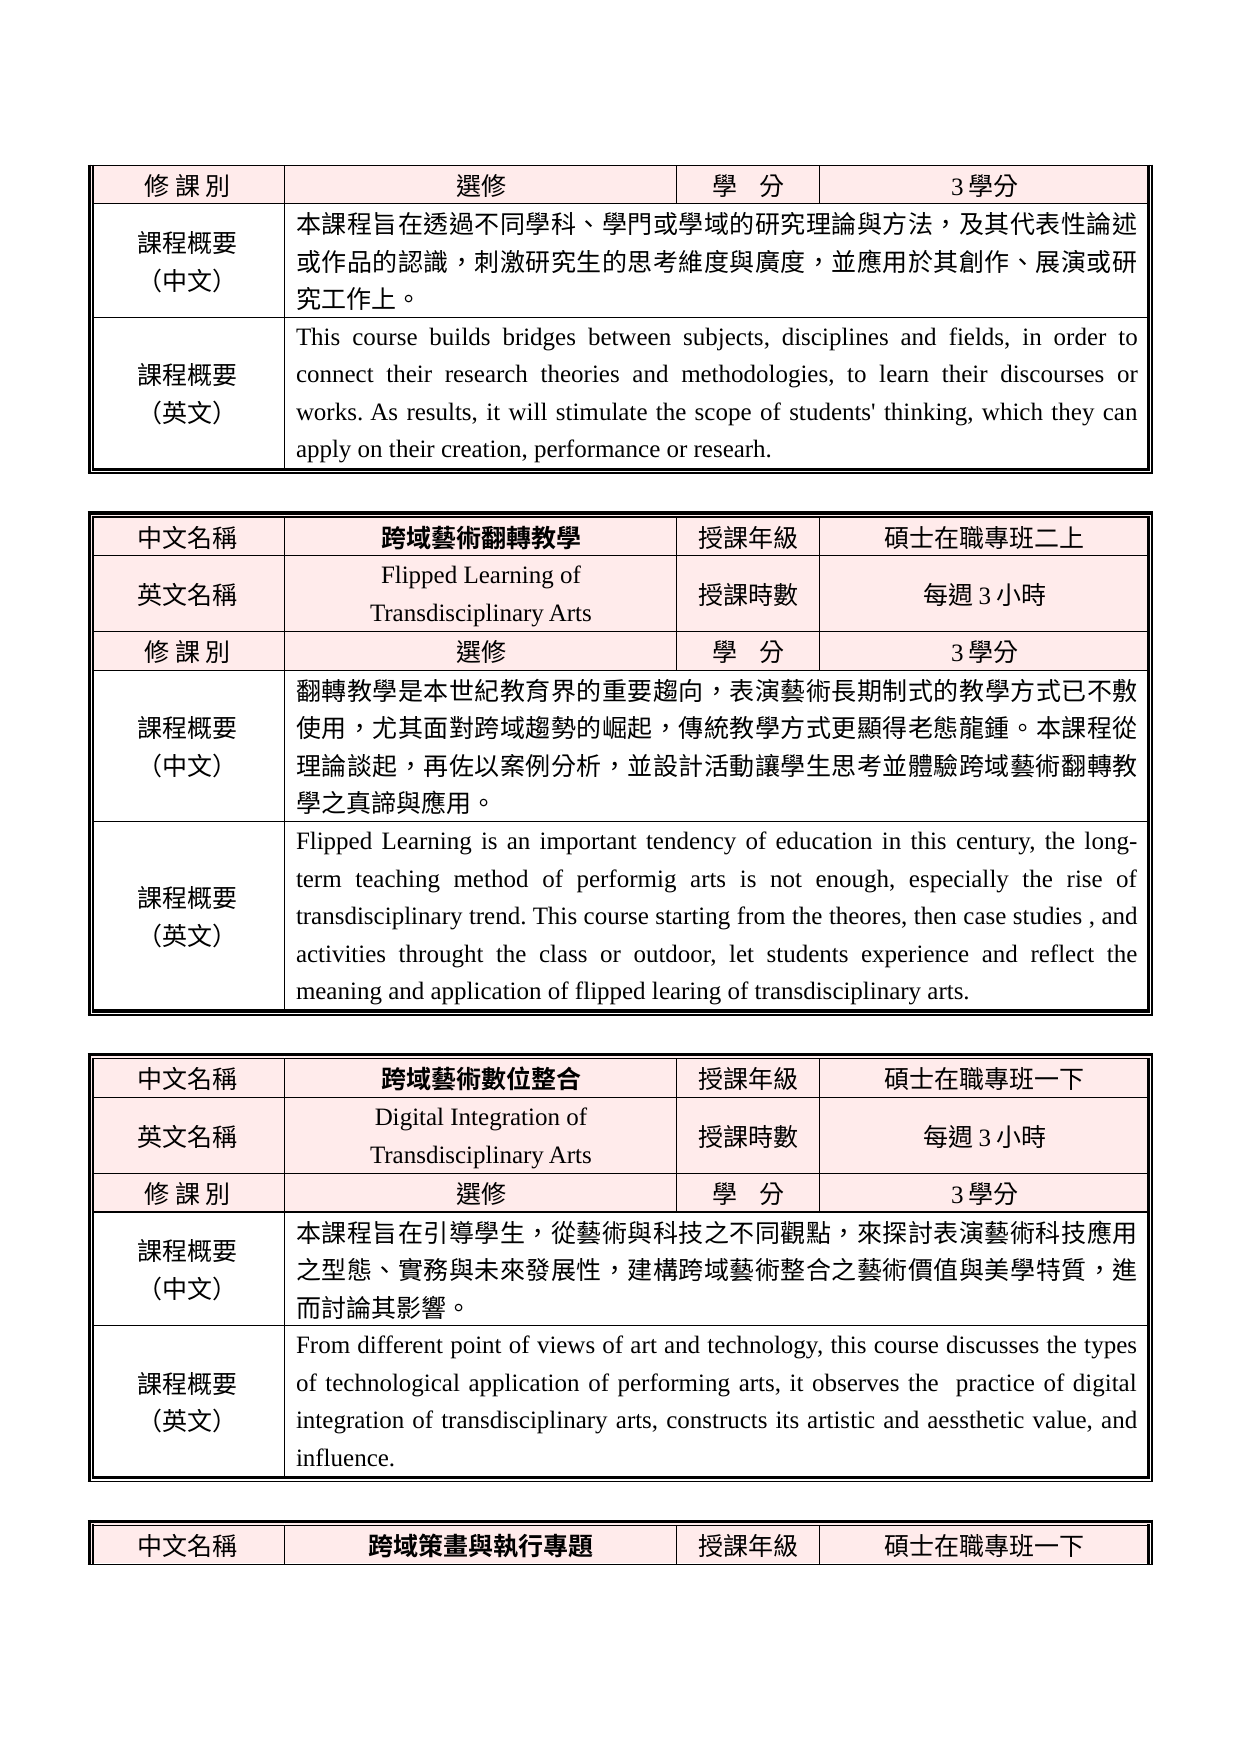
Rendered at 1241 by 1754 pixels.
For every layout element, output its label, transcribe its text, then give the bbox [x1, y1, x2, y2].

table_cell 學 分 [677, 1174, 819, 1211]
table_cell From different point of views of art and technology, this course discusses the types of technological application of performing arts, it observes the practice of digital integration of transdisciplinary arts, constructs its artistic and aessthetic value, and influence. [285, 1326, 1147, 1476]
table_cell 選修 [285, 166, 676, 203]
table_header 跨域藝術翻轉教學 [285, 518, 676, 555]
table_cell 課程概要 （中文） [94, 204, 284, 317]
table_cell 選修 [285, 1174, 676, 1211]
table_cell This course builds bridges between subjects, disciplines and fields, in order to connect their research theories and methodologies, to learn their discourses or works. As results, it will stimulate the scope of students' thinking, which they can apply on their creation, performance or researh. [285, 318, 1147, 468]
table_cell 修 課 別 [94, 1174, 284, 1211]
table_cell 修 課 別 [94, 632, 284, 670]
table_header 跨域藝術數位整合 [285, 1059, 676, 1097]
table_header 中文名稱 [94, 518, 284, 555]
table_cell 本課程旨在引導學生，從藝術與科技之不同觀點，來探討表演藝術科技應用之型態、實務與未來發展性，建構跨域藝術整合之藝術價值與美學特質，進而討論其影響。 [285, 1213, 1147, 1325]
table_cell 修 課 別 [94, 166, 284, 203]
table_cell 本課程旨在透過不同學科、學門或學域的研究理論與方法，及其代表性論述或作品的認識，刺激研究生的思考維度與廣度，並應用於其創作、展演或研究工作上。 [285, 204, 1147, 317]
table_cell 3學分 [820, 1174, 1147, 1211]
table_cell 授課時數 [677, 1098, 819, 1173]
table_header 中文名稱 [94, 1059, 284, 1097]
table_cell Flipped Learning is an important tendency of education in this century, the long-term teaching method of performig arts is not enough, especially the rise of transdisciplinary trend. This course starting from the theores, then case studies , and activities throught the class or outdoor, let students experience and reflect the meaning and application of flipped learing of transdisciplinary arts. [285, 822, 1147, 1009]
table_cell 翻轉教學是本世紀教育界的重要趨向，表演藝術長期制式的教學方式已不敷使用，尤其面對跨域趨勢的崛起，傳統教學方式更顯得老態龍鍾。本課程從理論談起，再佐以案例分析，並設計活動讓學生思考並體驗跨域藝術翻轉教學之真諦與應用。 [285, 671, 1147, 821]
table_header 授課年級 [677, 1059, 819, 1097]
table_header 碩士在職專班一下 [820, 1526, 1147, 1563]
table_cell 學 分 [677, 166, 819, 203]
table_cell 課程概要 （中文） [94, 1213, 284, 1325]
table_cell 授課時數 [677, 556, 819, 631]
table_cell 英文名稱 [94, 556, 284, 631]
table_header 碩士在職專班二上 [820, 518, 1147, 555]
table_cell 課程概要 （英文） [94, 1326, 284, 1476]
table_cell 課程概要 （英文） [94, 822, 284, 1009]
table_cell 每週3小時 [820, 556, 1147, 631]
table_cell 3學分 [820, 632, 1147, 670]
table_cell Digital Integration of Transdisciplinary Arts [285, 1098, 676, 1173]
table_header 中文名稱 [94, 1526, 284, 1563]
table_cell Flipped Learning of Transdisciplinary Arts [285, 556, 676, 631]
table_cell 3學分 [820, 166, 1147, 203]
table_header 跨域策畫與執行專題 [285, 1526, 676, 1563]
table_cell 每週3小時 [820, 1098, 1147, 1173]
table_header 授課年級 [677, 1526, 819, 1563]
table_header 碩士在職專班一下 [820, 1059, 1147, 1097]
table_header 授課年級 [677, 518, 819, 555]
table_cell 學 分 [677, 632, 819, 670]
table_cell 選修 [285, 632, 676, 670]
table_cell 課程概要 （英文） [94, 318, 284, 468]
table_cell 英文名稱 [94, 1098, 284, 1173]
table_cell 課程概要 （中文） [94, 671, 284, 821]
